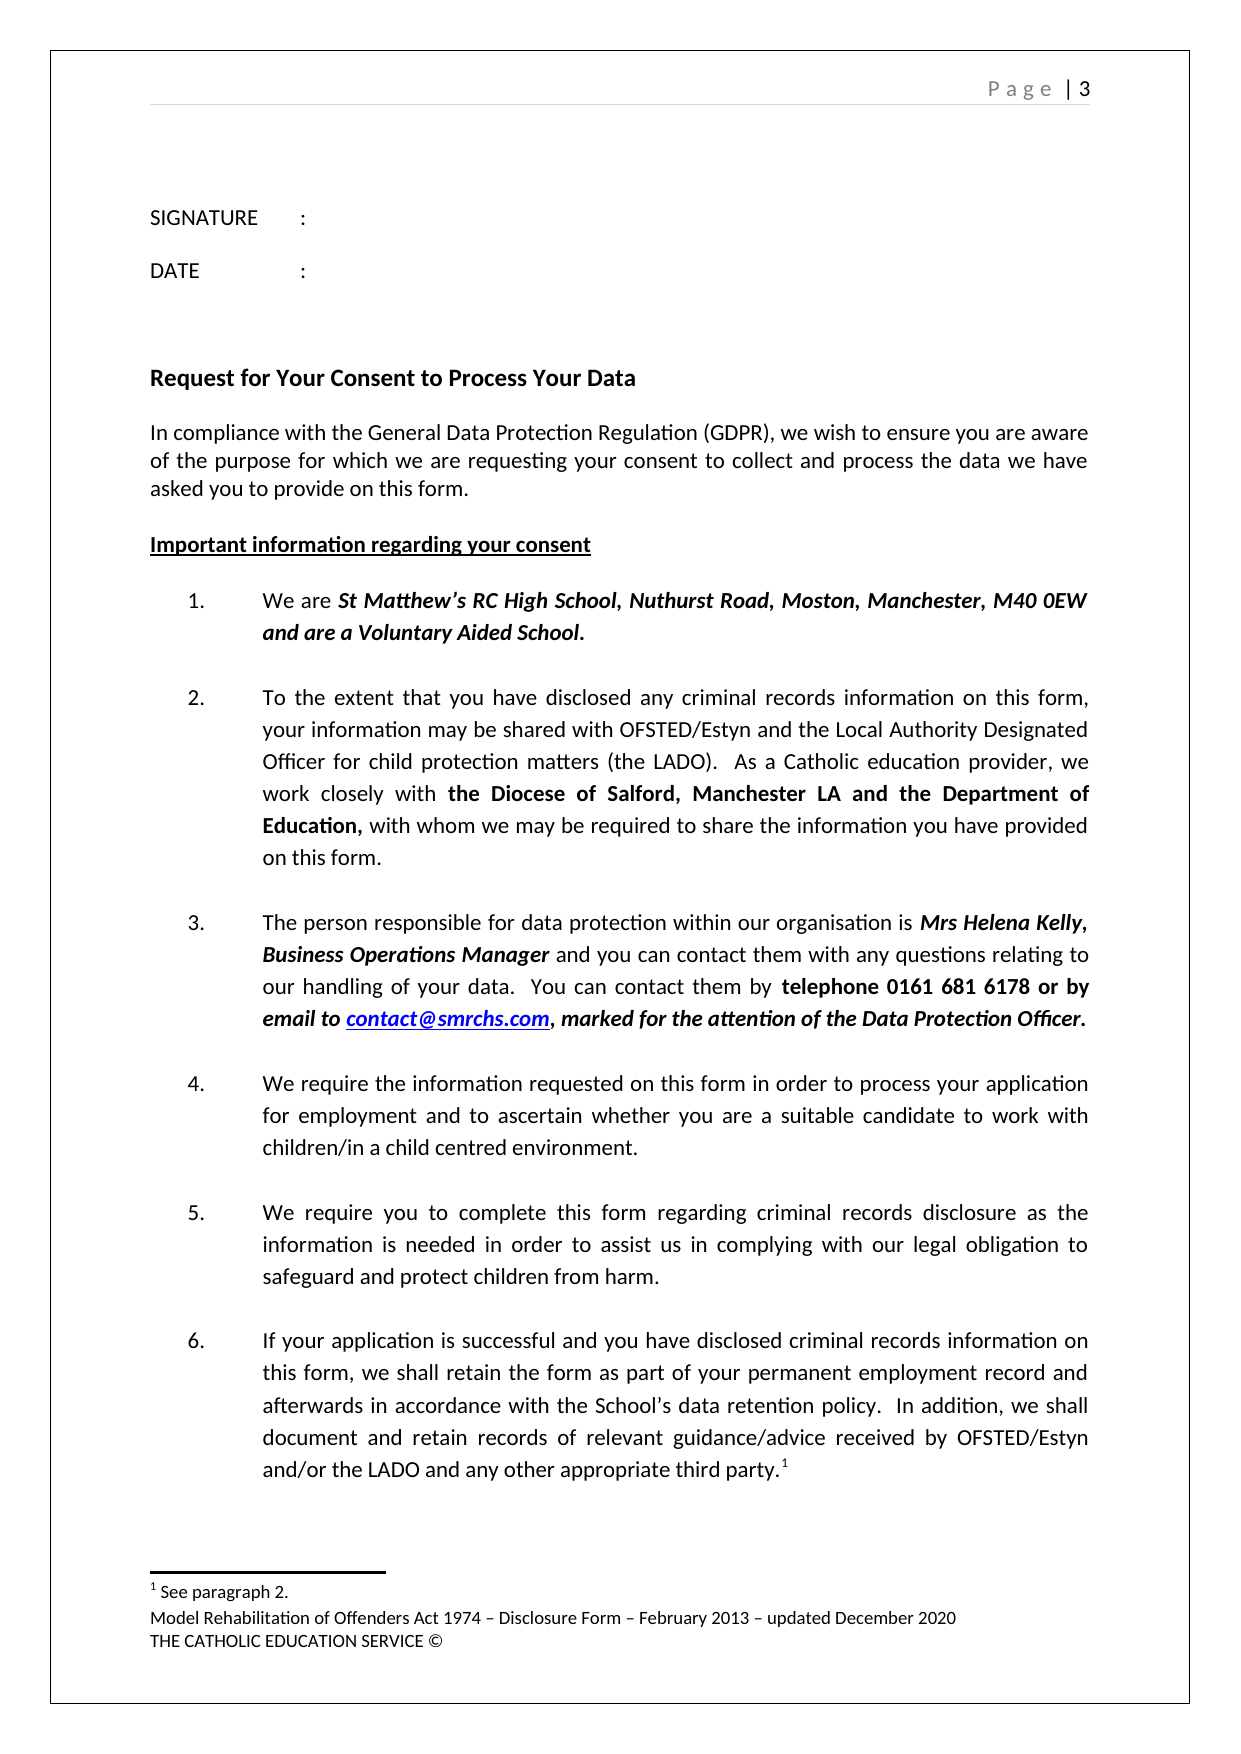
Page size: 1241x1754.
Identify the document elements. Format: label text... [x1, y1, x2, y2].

list The person responsible for data protection within our organisation is Mrs Helena Kelly, Business Operations Manager and you can contact them with any questions relating to our handling of your data. You can contact them by telephone 0161 681 6178 or by email to contact@smrchs.com, marked for the attention of the Data Protection Officer. [187, 908, 1090, 1032]
text Important information regarding your consent [150, 530, 1090, 558]
list We require you to complete this form regarding criminal records disclosure as the information is needed in order to assist us in complying with our legal obligation to safeguard and protect children from harm. [187, 1198, 1090, 1290]
text Request for Your Consent to Process Your Data [150, 362, 1090, 393]
text DATE : [150, 256, 1090, 284]
list We are St Matthew’s RC High School, Nuthurst Road, Moston, Manchester, M40 0EW and are a Voluntary Aided School. [187, 586, 1090, 646]
list If your application is successful and you have disclosed criminal records information on this form, we shall retain the form as part of your permanent employment record and afterwards in accordance with the School’s data retention policy. In addition, we shall document and retain records of relevant guidance/advice received by OFSTED/Estyn and/or the LADO and any other appropriate third party. [187, 1326, 1090, 1483]
text SIGNATURE : [150, 203, 1090, 231]
text In compliance with the General Data Protection Regulation (GDPR), we wish to ensure you are aware of the purpose for which we are requesting your consent to collect and process the data we have asked you to provide on this form. [150, 418, 1090, 502]
list To the extent that you have disclosed any criminal records information on this form, your information may be shared with OFSTED/Estyn and the Local Authority Designated Officer for child protection matters (the LADO). As a Catholic education provider, we work closely with the Diocese of Salford, Manchester LA and the Department of Education, with whom we may be required to share the information you have provided on this form. [187, 683, 1090, 872]
list We require the information requested on this form in order to process your application for employment and to ascertain whether you are a suitable candidate to work with children/in a child centred environment. [187, 1069, 1090, 1161]
